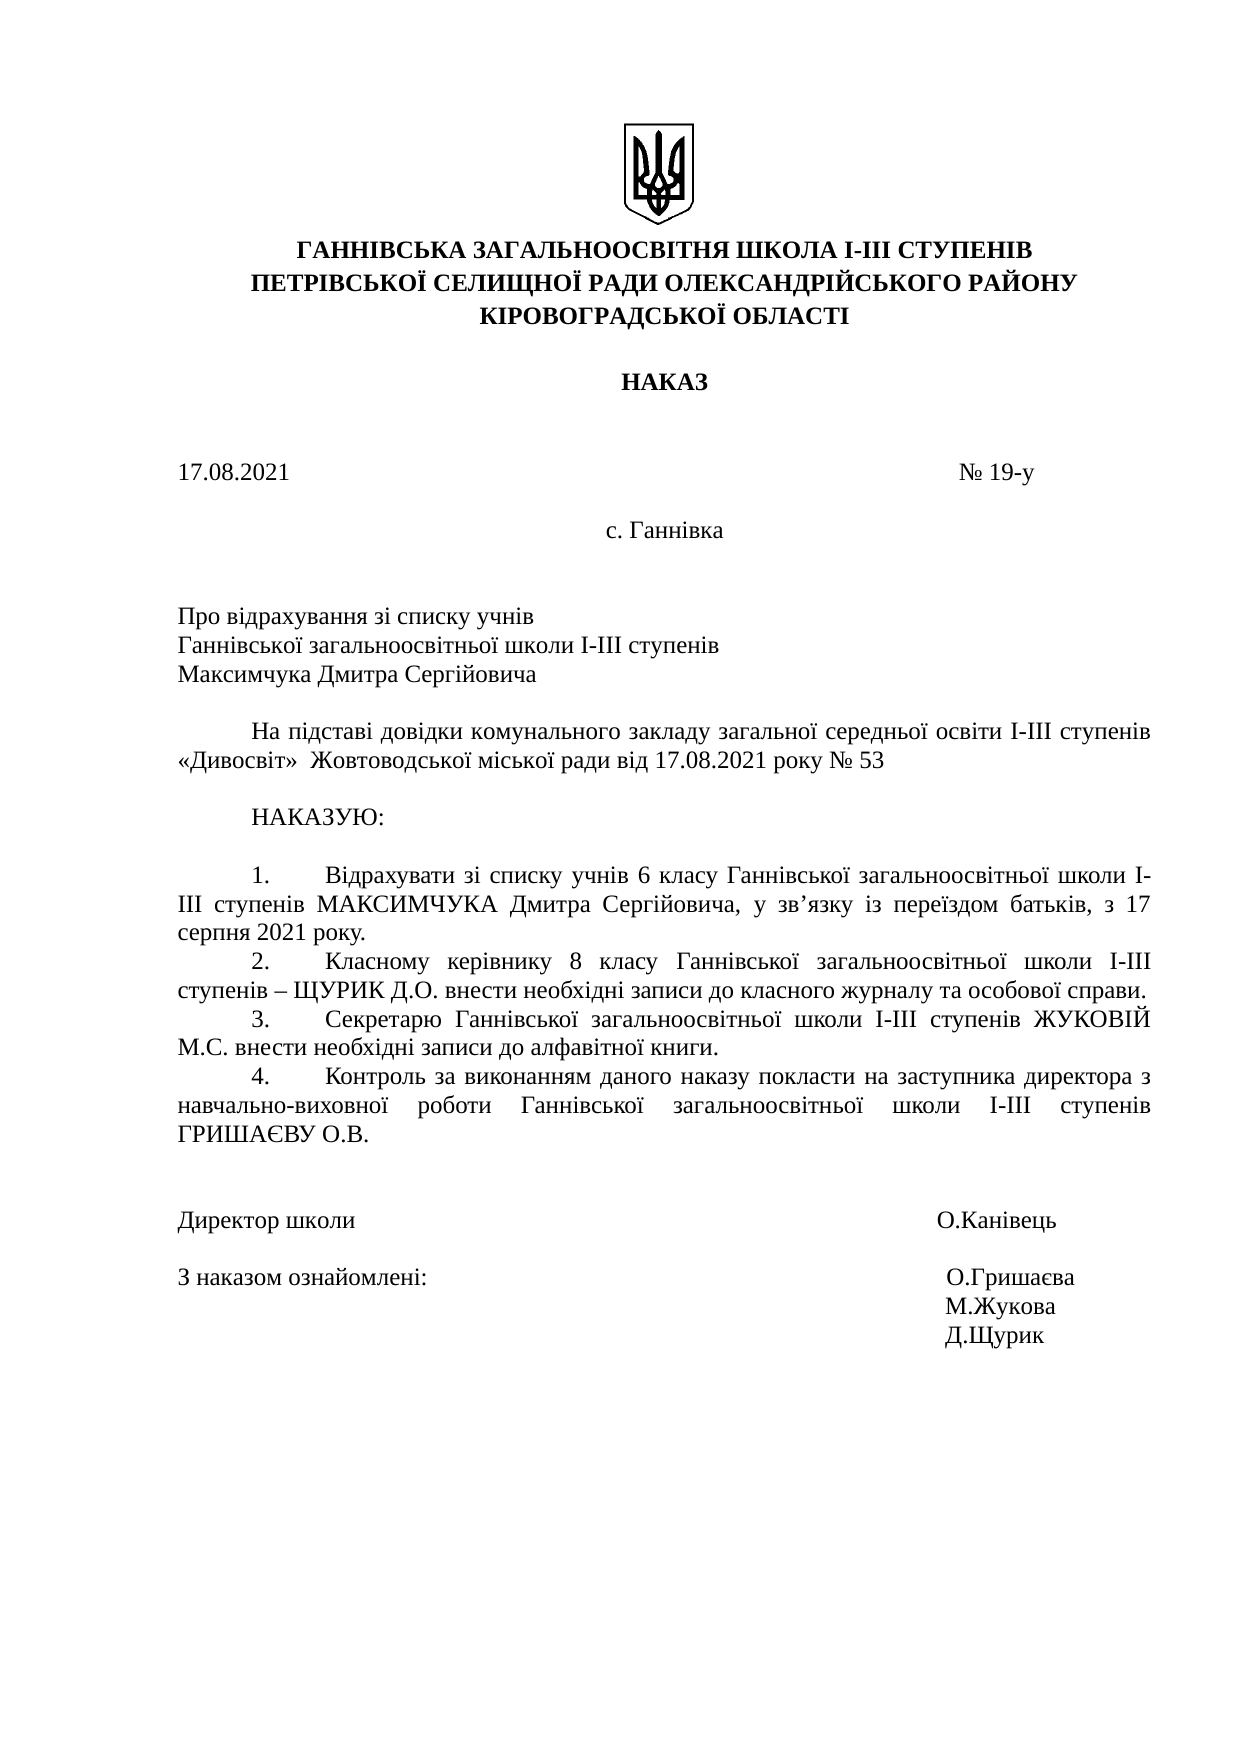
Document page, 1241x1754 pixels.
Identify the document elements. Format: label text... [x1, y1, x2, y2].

text НАКАЗУЮ: [177, 802, 1152, 831]
text Ганнівської загальноосвітньої школи І-ІІІ ступенів [177, 630, 1152, 659]
text ГАННІВСЬКА ЗАГАЛЬНООСВІТНЯ ШКОЛА І-ІІІ СТУПЕНІВ [177, 235, 1152, 263]
text Директор школи О.Канівець [177, 1205, 1152, 1234]
text М.Жукова [945, 1291, 1152, 1320]
text КІРОВОГРАДСЬКОЇ ОБЛАСТІ [177, 301, 1152, 329]
text с. Ганнівка [177, 515, 1152, 544]
list Відрахувати зі списку учнів 6 класу Ганнівської загальноосвітньої школи І-ІІІ ступенів МАКСИМЧУКА Дмитра Сергійовича, у зв’язку із переїздом батьків, з 17 серпня 2021 року. [177, 860, 1152, 946]
text НАКАЗ [177, 367, 1152, 396]
text Максимчука Дмитра Сергійовича [177, 659, 1152, 687]
text На підставі довідки комунального закладу загальної середньої освіти І-ІІІ ступенів «Дивосвіт» Жовтоводської міської ради від 17.08.2021 року № 53 [177, 716, 1152, 774]
text ПЕТРІВСЬКОЇ СЕЛИЩНОЇ РАДИ ОЛЕКСАНДРІЙСЬКОГО РАЙОНУ [177, 268, 1152, 297]
text 17.08.2021 № 19-у [177, 457, 1152, 486]
text Д.Щурик [945, 1320, 1152, 1349]
picture [617, 118, 702, 231]
list Класному керівнику 8 класу Ганнівської загальноосвітньої школи І-ІІІ ступенів – ЩУРИК Д.О. внести необхідні записи до класного журналу та особової справи. [177, 946, 1152, 1004]
list Контроль за виконанням даного наказу покласти на заступника директора з навчально-виховної роботи Ганнівської загальноосвітньої школи І-ІІІ ступенів ГРИШАЄВУ О.В. [177, 1061, 1152, 1147]
list Секретарю Ганнівської загальноосвітньої школи І-ІІІ ступенів ЖУКОВІЙ М.С. внести необхідні записи до алфавітної книги. [177, 1004, 1152, 1061]
text З наказом ознайомлені: О.Гришаєва [177, 1262, 1152, 1291]
text Про відрахування зі списку учнів [177, 601, 1152, 630]
